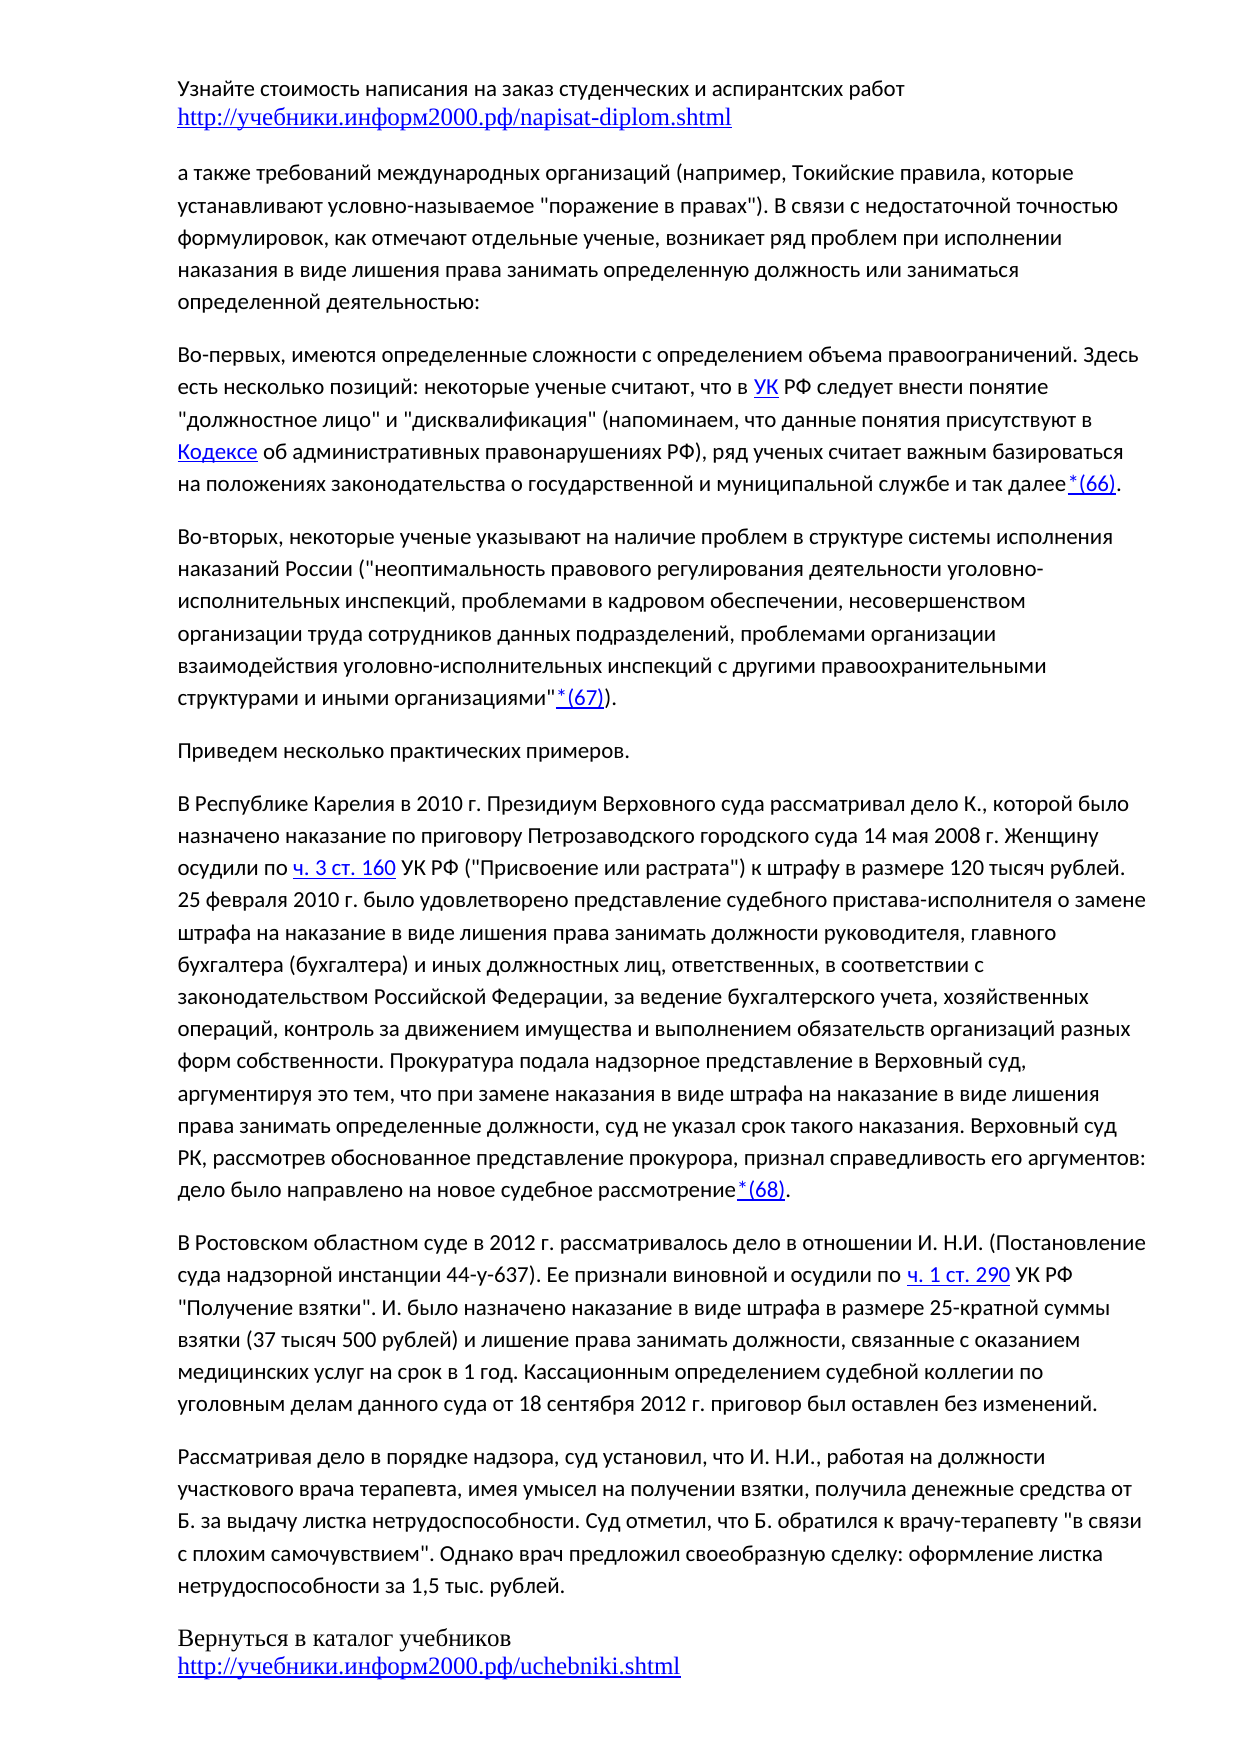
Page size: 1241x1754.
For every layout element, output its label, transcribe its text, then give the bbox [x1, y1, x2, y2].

text В Ростовском областном суде в 2012 г. рассматривалось дело в отношении И. Н.И. (Постановление суда надзорной инстанции 44-у-637). Ее признали виновной и осудили по ч. 1 ст. 290 УК РФ "Получение взятки". И. было назначено наказание в виде штрафа в размере 25-кратной суммы взятки (37 тысяч 500 рублей) и лишение права занимать должности, связанные с оказанием медицинских услуг на срок в 1 год. Кассационным определением судебной коллегии по уголовным делам данного суда от 18 сентября 2012 г. приговор был оставлен без изменений. [177, 1228, 1152, 1417]
text В Республике Карелия в 2010 г. Президиум Верховного суда рассматривал дело К., которой было назначено наказание по приговору Петрозаводского городского суда 14 мая 2008 г. Женщину осудили по ч. 3 ст. 160 УК РФ ("Присвоение или растрата") к штрафу в размере 120 тысяч рублей. 25 февраля 2010 г. было удовлетворено представление судебного пристава-исполнителя о замене штрафа на наказание в виде лишения права занимать должности руководителя, главного бухгалтера (бухгалтера) и иных должностных лиц, ответственных, в соответствии с законодательством Российской Федерации, за ведение бухгалтерского учета, хозяйственных операций, контроль за движением имущества и выполнением обязательств организаций разных форм собственности. Прокуратура подала надзорное представление в Верховный суд, аргументируя это тем, что при замене наказания в виде штрафа на наказание в виде лишения права занимать определенные должности, суд не указал срок такого наказания. Верховный суд РК, рассмотрев обоснованное представление прокурора, признал справедливость его аргументов: дело было направлено на новое судебное рассмотрение*(68). [177, 789, 1152, 1203]
text Приведем несколько практических примеров. [177, 736, 1152, 764]
text Во-первых, имеются определенные сложности с определением объема правоограничений. Здесь есть несколько позиций: некоторые ученые считают, что в УК РФ следует внести понятие "должностное лицо" и "дисквалификация" (напоминаем, что данные понятия присутствуют в Кодексе об административных правонарушениях РФ), ряд ученых считает важным базироваться на положениях законодательства о государственной и муниципальной службе и так далее*(66). [177, 340, 1152, 497]
text Во-вторых, некоторые ученые указывают на наличие проблем в структуре системы исполнения наказаний России ("неоптимальность правового регулирования деятельности уголовно-исполнительных инспекций, проблемами в кадровом обеспечении, несовершенством организации труда сотрудников данных подразделений, проблемами организации взаимодействия уголовно-исполнительных инспекций с другими правоохранительными структурами и иными организациями"*(67)). [177, 522, 1152, 711]
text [177, 158, 1152, 315]
text Рассматривая дело в порядке надзора, суд установил, что И. Н.И., работая на должности участкового врача терапевта, имея умысел на получении взятки, получила денежные средства от Б. за выдачу листка нетрудоспособности. Суд отметил, что Б. обратился к врачу-терапевту "в связи с плохим самочувствием". Однако врач предложил своеобразную сделку: оформление листка нетрудоспособности за 1,5 тыс. рублей. [177, 1442, 1152, 1599]
